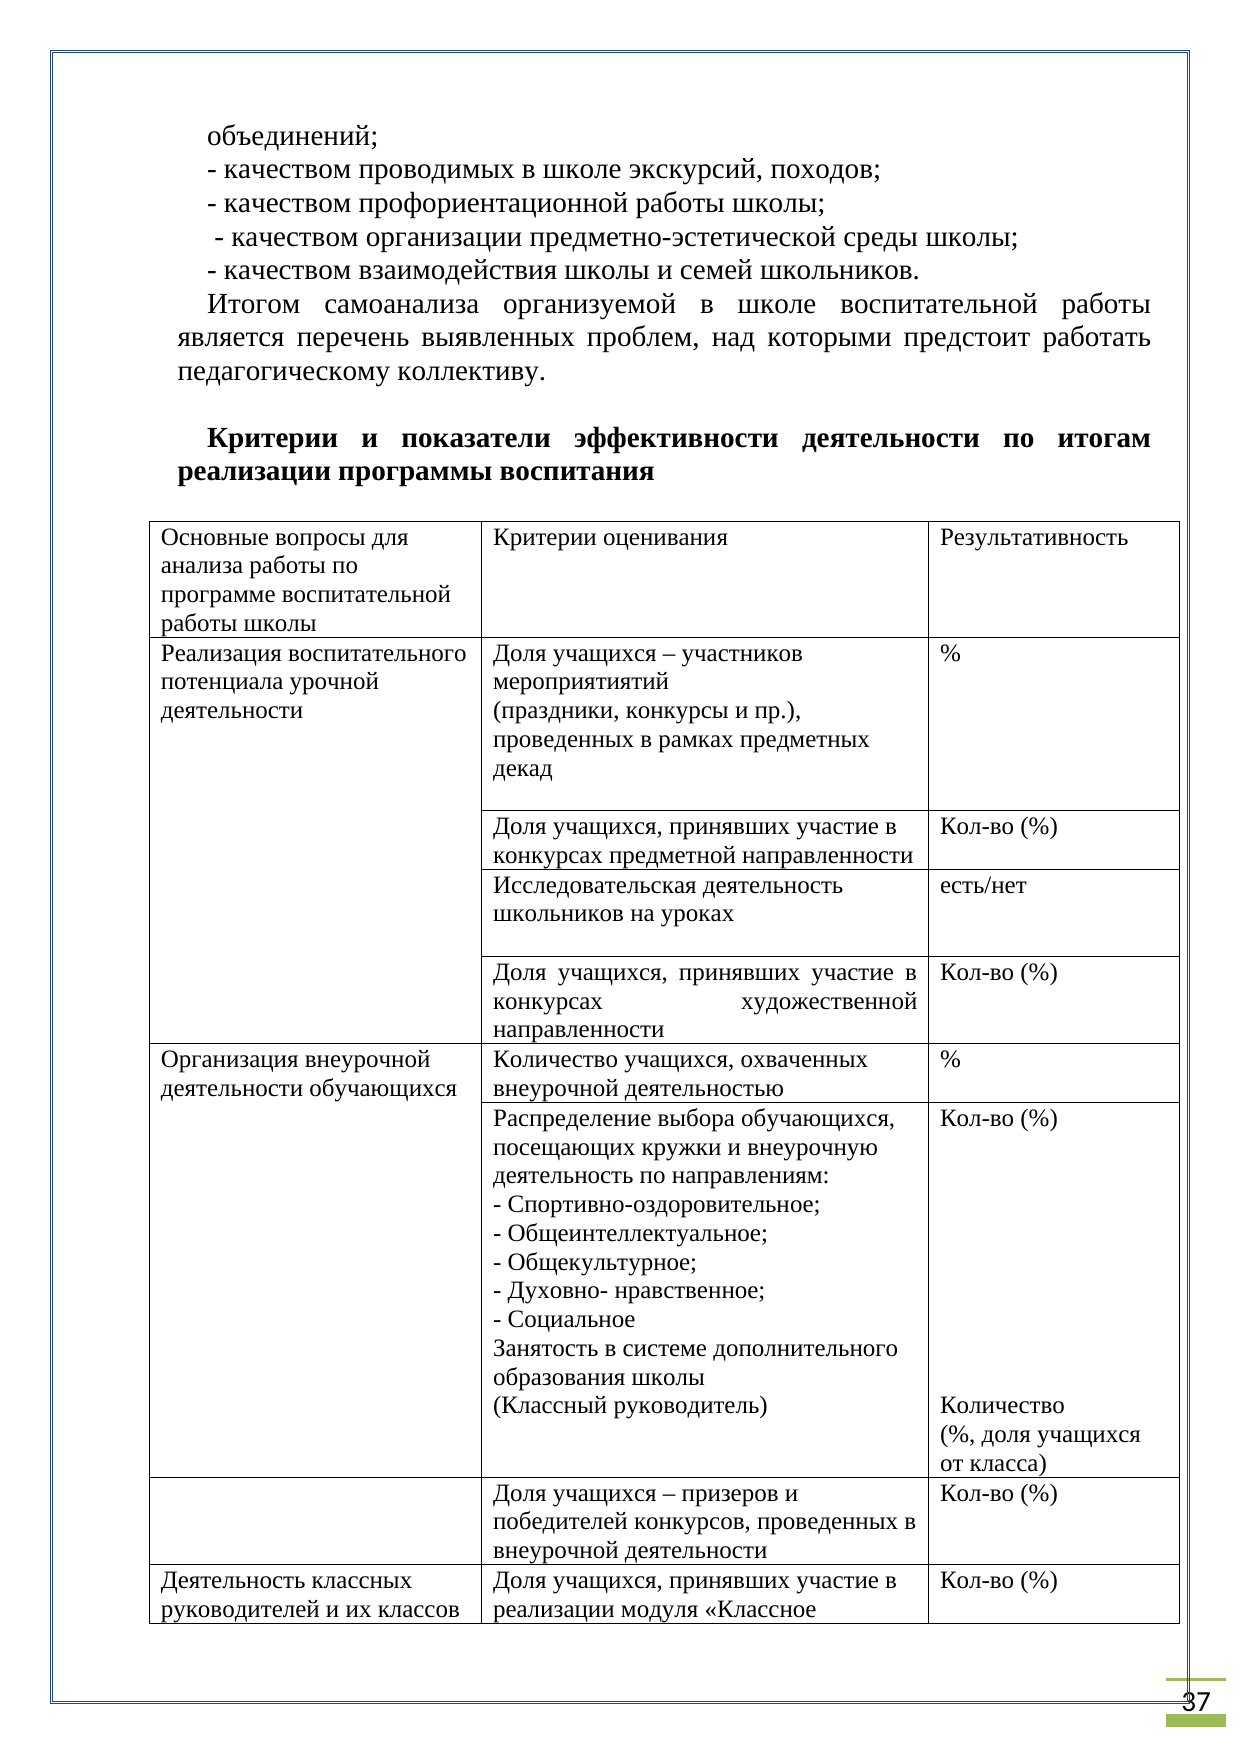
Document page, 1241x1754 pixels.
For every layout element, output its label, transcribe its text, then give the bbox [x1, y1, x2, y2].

text Критерии и показатели эффективности деятельности по итогам реализации программы воспитания [177, 420, 1152, 487]
table_cell Исследовательская деятельность школьников на уроках [482, 870, 928, 956]
text - качеством профориентационной работы школы; [177, 185, 1152, 219]
table_cell Реализация воспитательного потенциала урочной деятельности [150, 638, 481, 1043]
table_header Основные вопросы для анализа работы по программе воспитательной работы школы [150, 522, 481, 637]
table_cell есть/нет [929, 870, 1179, 956]
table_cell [150, 1565, 481, 1622]
text - качеством взаимодействия школы и семей школьников. [177, 252, 1152, 286]
table_cell % [929, 638, 1179, 810]
table_cell [150, 1478, 481, 1564]
table_cell Доля учащихся – призеров и победителей конкурсов, проведенных в внеурочной деятельности [482, 1478, 928, 1564]
table_cell Кол-во (%) Количество (%, доля учащихся от класса) [929, 1103, 1179, 1477]
table_cell Кол-во (%) [929, 1478, 1179, 1564]
table_cell Количество учащихся, охваченных внеурочной деятельностью [482, 1044, 928, 1102]
table_cell Кол-во (%) [929, 1565, 1179, 1622]
table_header Критерии оценивания [482, 522, 928, 637]
text объединений; [177, 118, 1152, 152]
table_cell Кол-во (%) [929, 811, 1179, 869]
table_cell Кол-во (%) [929, 957, 1179, 1043]
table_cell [482, 1565, 928, 1622]
text Итогом самоанализа организуемой в школе воспитательной работы является перечень выявленных проблем, над которыми предстоит работать педагогическому коллективу. [177, 286, 1152, 386]
text - качеством организации предметно-эстетической среды школы; [177, 219, 1152, 252]
table_cell Доля учащихся, принявших участие в конкурсах художественной направленности [482, 957, 928, 1043]
table_header Результативность [929, 522, 1179, 637]
table_cell Доля учащихся, принявших участие в конкурсах предметной направленности [482, 811, 928, 869]
table_cell Распределение выбора обучающихся, посещающих кружки и внеурочную деятельность по направлениям: - Спортивно-оздоровительное; - Общеинтеллектуальное; - Общекультурное; - Духовно- нравственное; - Социальное Занятость в системе дополнительного образования школы (Классный руководитель) [482, 1103, 928, 1477]
table_cell Организация внеурочной деятельности обучающихся [150, 1044, 481, 1477]
table_cell Доля учащихся – участников мероприятиятий (праздники, конкурсы и пр.), проведенных в рамках предметных декад [482, 638, 928, 810]
table_cell % [929, 1044, 1179, 1102]
text - качеством проводимых в школе экскурсий, походов; [177, 152, 1152, 185]
